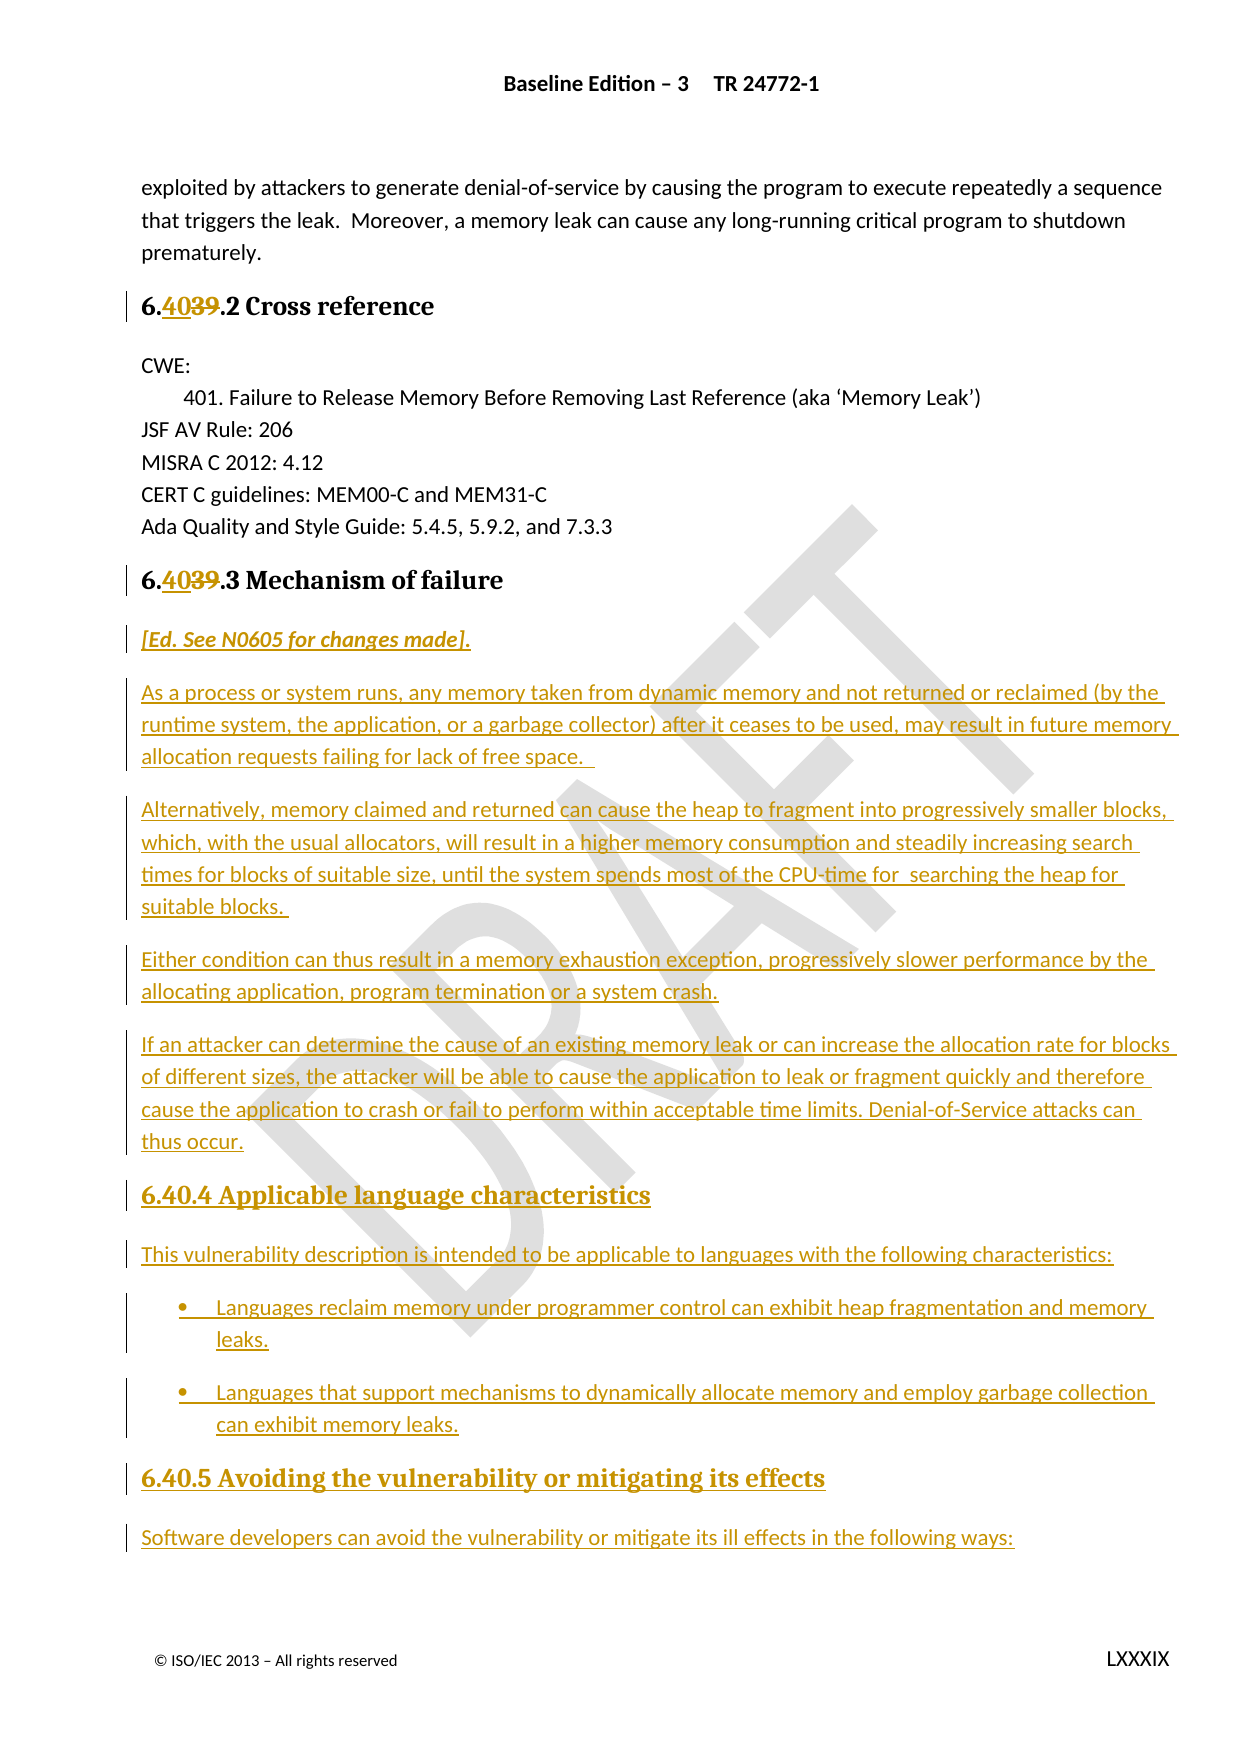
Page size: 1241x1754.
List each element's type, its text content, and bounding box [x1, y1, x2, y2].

text MISRA C 2012: 4.12 [141, 448, 1182, 476]
subtitle 6..2 Cross reference [141, 291, 1182, 322]
text 401. Failure to Release Memory Before Removing Last Reference (aka ‘Memory Leak’) [183, 383, 1182, 411]
text CERT C guidelines: MEM00-C and MEM31-C [141, 480, 1182, 508]
subtitle 6..3 Mechanism of failure [141, 565, 1182, 596]
text Ada Quality and Style Guide: 5.4.5, 5.9.2, and 7.3.3 [141, 512, 1182, 540]
text CWE: [141, 351, 1182, 379]
text JSF AV Rule: 206 [141, 415, 1182, 443]
